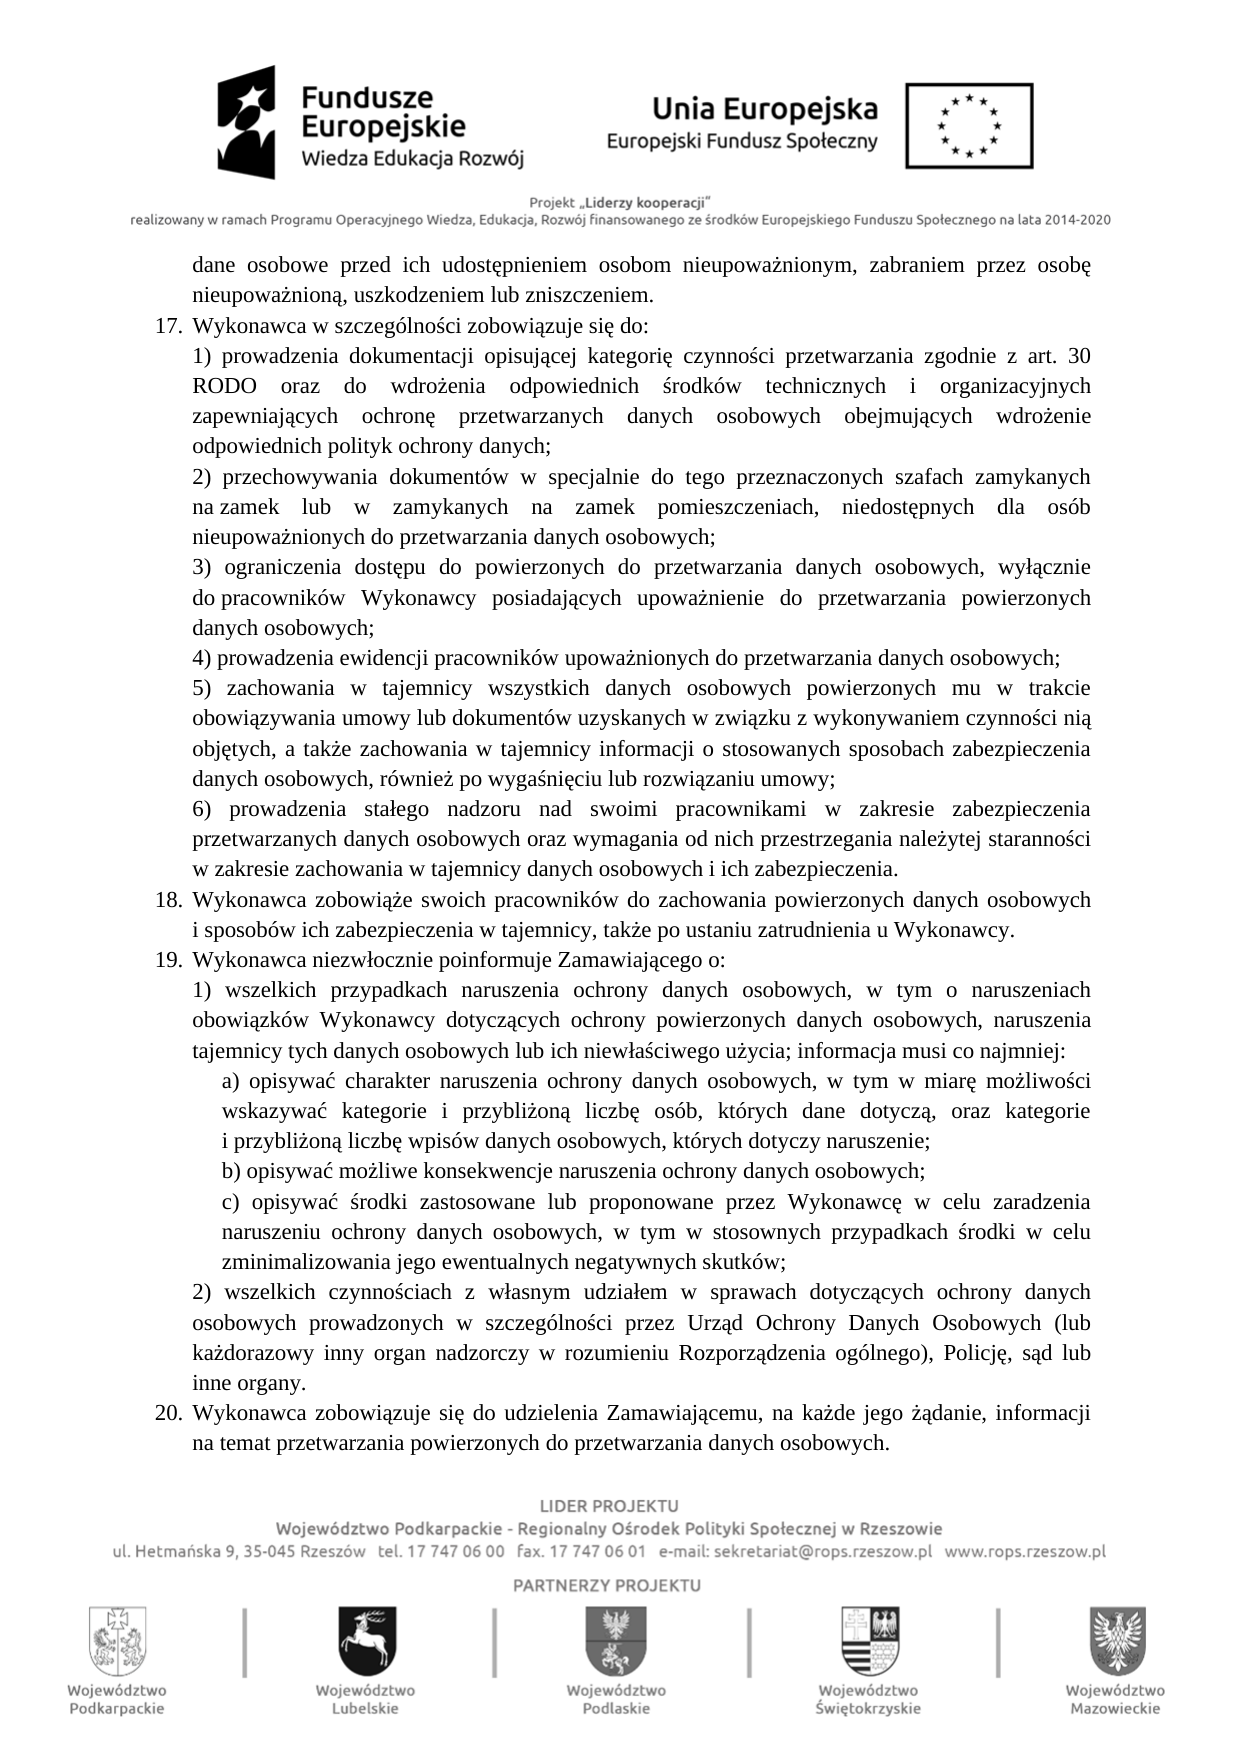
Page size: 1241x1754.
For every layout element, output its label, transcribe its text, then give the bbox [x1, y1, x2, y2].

list 6) prowadzenia stałego nadzoru nad swoimi pracownikami w zakresie zabezpieczenia przetwarzanych danych osobowych oraz wymagania od nich przestrzegania należytej staranności w zakresie zachowania w tajemnicy danych osobowych i ich zabezpieczenia. [192, 795, 1092, 882]
list 5) zachowania w tajemnicy wszystkich danych osobowych powierzonych mu w trakcie obowiązywania umowy lub dokumentów uzyskanych w związku z wykonywaniem czynności nią objętych, a także zachowania w tajemnicy informacji o stosowanych sposobach zabezpieczenia danych osobowych, również po wygaśnięciu lub rozwiązaniu umowy; [192, 674, 1092, 791]
list 1) wszelkich przypadkach naruszenia ochrony danych osobowych, w tym o naruszeniach obowiązków Wykonawcy dotyczących ochrony powierzonych danych osobowych, naruszenia tajemnicy tych danych osobowych lub ich niewłaściwego użycia; informacja musi co najmniej: [192, 976, 1092, 1063]
list 4) prowadzenia ewidencji pracowników upoważnionych do przetwarzania danych osobowych; [192, 644, 1092, 670]
picture [0, 47, 1241, 252]
list 1) prowadzenia dokumentacji opisującej kategorię czynności przetwarzania zgodnie z art. 30 RODO oraz do wdrożenia odpowiednich środków technicznych i organizacyjnych zapewniających ochronę przetwarzanych danych osobowych obejmujących wdrożenie odpowiednich polityk ochrony danych; [192, 342, 1092, 459]
list Wykonawca zobowiązuje się do udzielenia Zamawiającemu, na każde jego żądanie, informacji na temat przetwarzania powierzonych do przetwarzania danych osobowych. [154, 1399, 1092, 1456]
list b) opisywać możliwe konsekwencje naruszenia ochrony danych osobowych; [222, 1158, 1092, 1184]
list Wykonawca niezwłocznie poinformuje Zamawiającego o: [154, 946, 1092, 972]
list 2) przechowywania dokumentów w specjalnie do tego przeznaczonych szafach zamykanych na zamek lub w zamykanych na zamek pomieszczeniach, niedostępnych dla osób nieupoważnionych do przetwarzania danych osobowych; [192, 463, 1092, 549]
picture [0, 1487, 1234, 1748]
list 2) wszelkich czynnościach z własnym udziałem w sprawach dotyczących ochrony danych osobowych prowadzonych w szczególności przez Urząd Ochrony Danych Osobowych (lub każdorazowy inny organ nadzorczy w rozumieniu Rozporządzenia ogólnego), Policję, sąd lub inne organy. [192, 1278, 1092, 1395]
list Wykonawca zobowiąże swoich pracowników do zachowania powierzonych danych osobowych i sposobów ich zabezpieczenia w tajemnicy, także po ustaniu zatrudnienia u Wykonawcy. [154, 886, 1092, 942]
list 3) ograniczenia dostępu do powierzonych do przetwarzania danych osobowych, wyłącznie do pracowników Wykonawcy posiadających upoważnienie do przetwarzania powierzonych danych osobowych; [192, 553, 1092, 640]
list a) opisywać charakter naruszenia ochrony danych osobowych, w tym w miarę możliwości wskazywać kategorie i przybliżoną liczbę osób, których dane dotyczą, oraz kategorie i przybliżoną liczbę wpisów danych osobowych, których dotyczy naruszenie; [222, 1067, 1092, 1154]
list c) opisywać środki zastosowane lub proponowane przez Wykonawcę w celu zaradzenia naruszeniu ochrony danych osobowych, w tym w stosownych przypadkach środki w celu zminimalizowania jego ewentualnych negatywnych skutków; [222, 1188, 1092, 1274]
list Wykonawca w szczególności zobowiązuje się do: [154, 312, 1092, 338]
